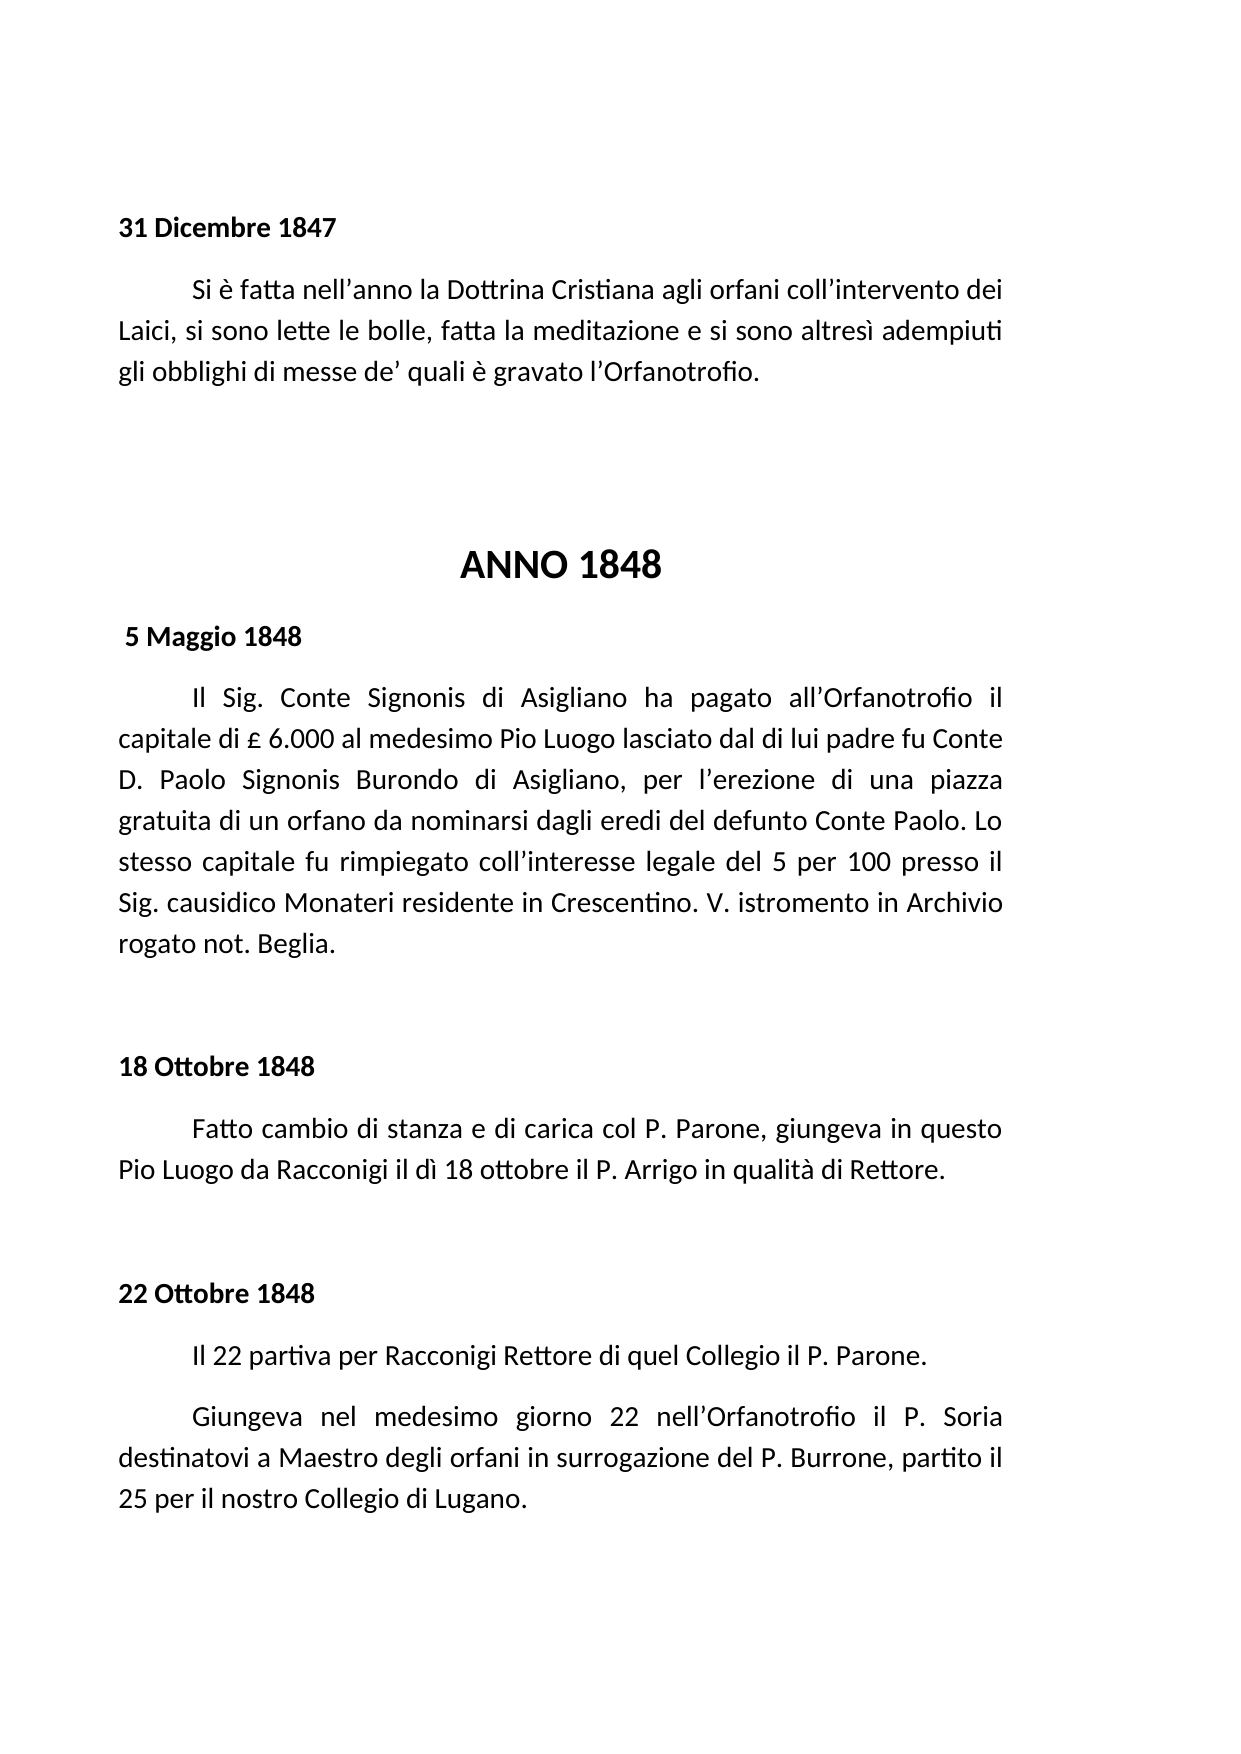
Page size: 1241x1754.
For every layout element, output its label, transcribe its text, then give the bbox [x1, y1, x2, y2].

text 5 Maggio 1848 [118, 618, 1004, 653]
text 31 Dicembre 1847 [118, 209, 1004, 245]
text 18 Ottobre 1848 [118, 1048, 1004, 1084]
text Fatto cambio di stanza e di carica col P. Parone, giungeva in questo Pio Luogo da Racconigi il dì 18 ottobre il P. Arrigo in qualità di Rettore. [118, 1110, 1004, 1187]
text ANNO 1848 [118, 538, 1004, 589]
text Giungeva nel medesimo giorno 22 nell’Orfanotrofio il P. Soria destinatovi a Maestro degli orfani in surrogazione del P. Burrone, partito il 25 per il nostro Collegio di Lugano. [118, 1398, 1004, 1516]
text Il 22 partiva per Racconigi Rettore di quel Collegio il P. Parone. [118, 1337, 1004, 1372]
text 22 Ottobre 1848 [118, 1275, 1004, 1310]
text Il Sig. Conte Signonis di Asigliano ha pagato all’Orfanotrofio il capitale di £ 6.000 al medesimo Pio Luogo lasciato dal di lui padre fu Conte D. Paolo Signonis Burondo di Asigliano, per l’erezione di una piazza gratuita di un orfano da nominarsi dagli eredi del defunto Conte Paolo. Lo stesso capitale fu rimpiegato coll’interesse legale del 5 per 100 presso il Sig. causidico Monateri residente in Crescentino. V. istromento in Archivio rogato not. Beglia. [118, 679, 1004, 961]
text Si è fatta nell’anno la Dottrina Cristiana agli orfani coll’intervento dei Laici, si sono lette le bolle, fatta la meditazione e si sono altresì adempiuti gli obblighi di messe de’ quali è gravato l’Orfanotrofio. [118, 271, 1004, 389]
